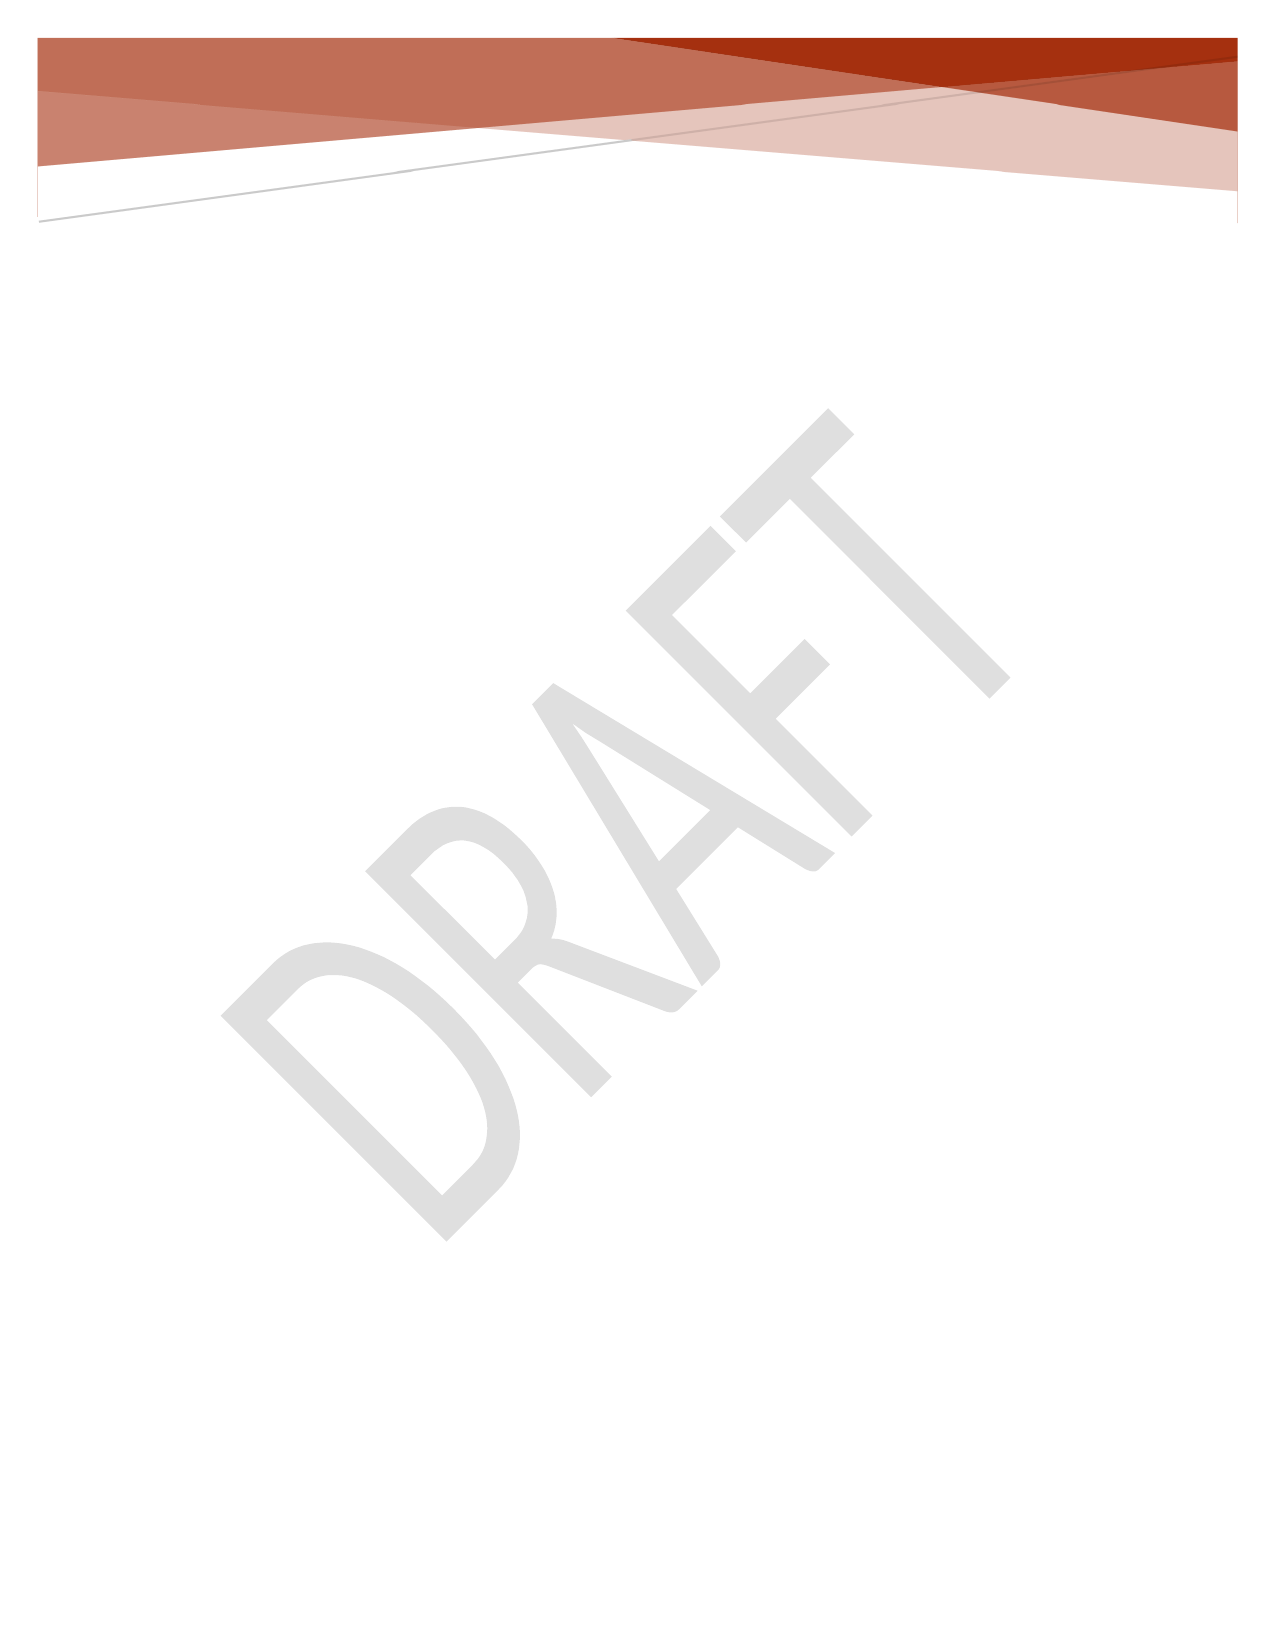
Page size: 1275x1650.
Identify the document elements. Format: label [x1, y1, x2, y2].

picture [37, 37, 1238, 238]
